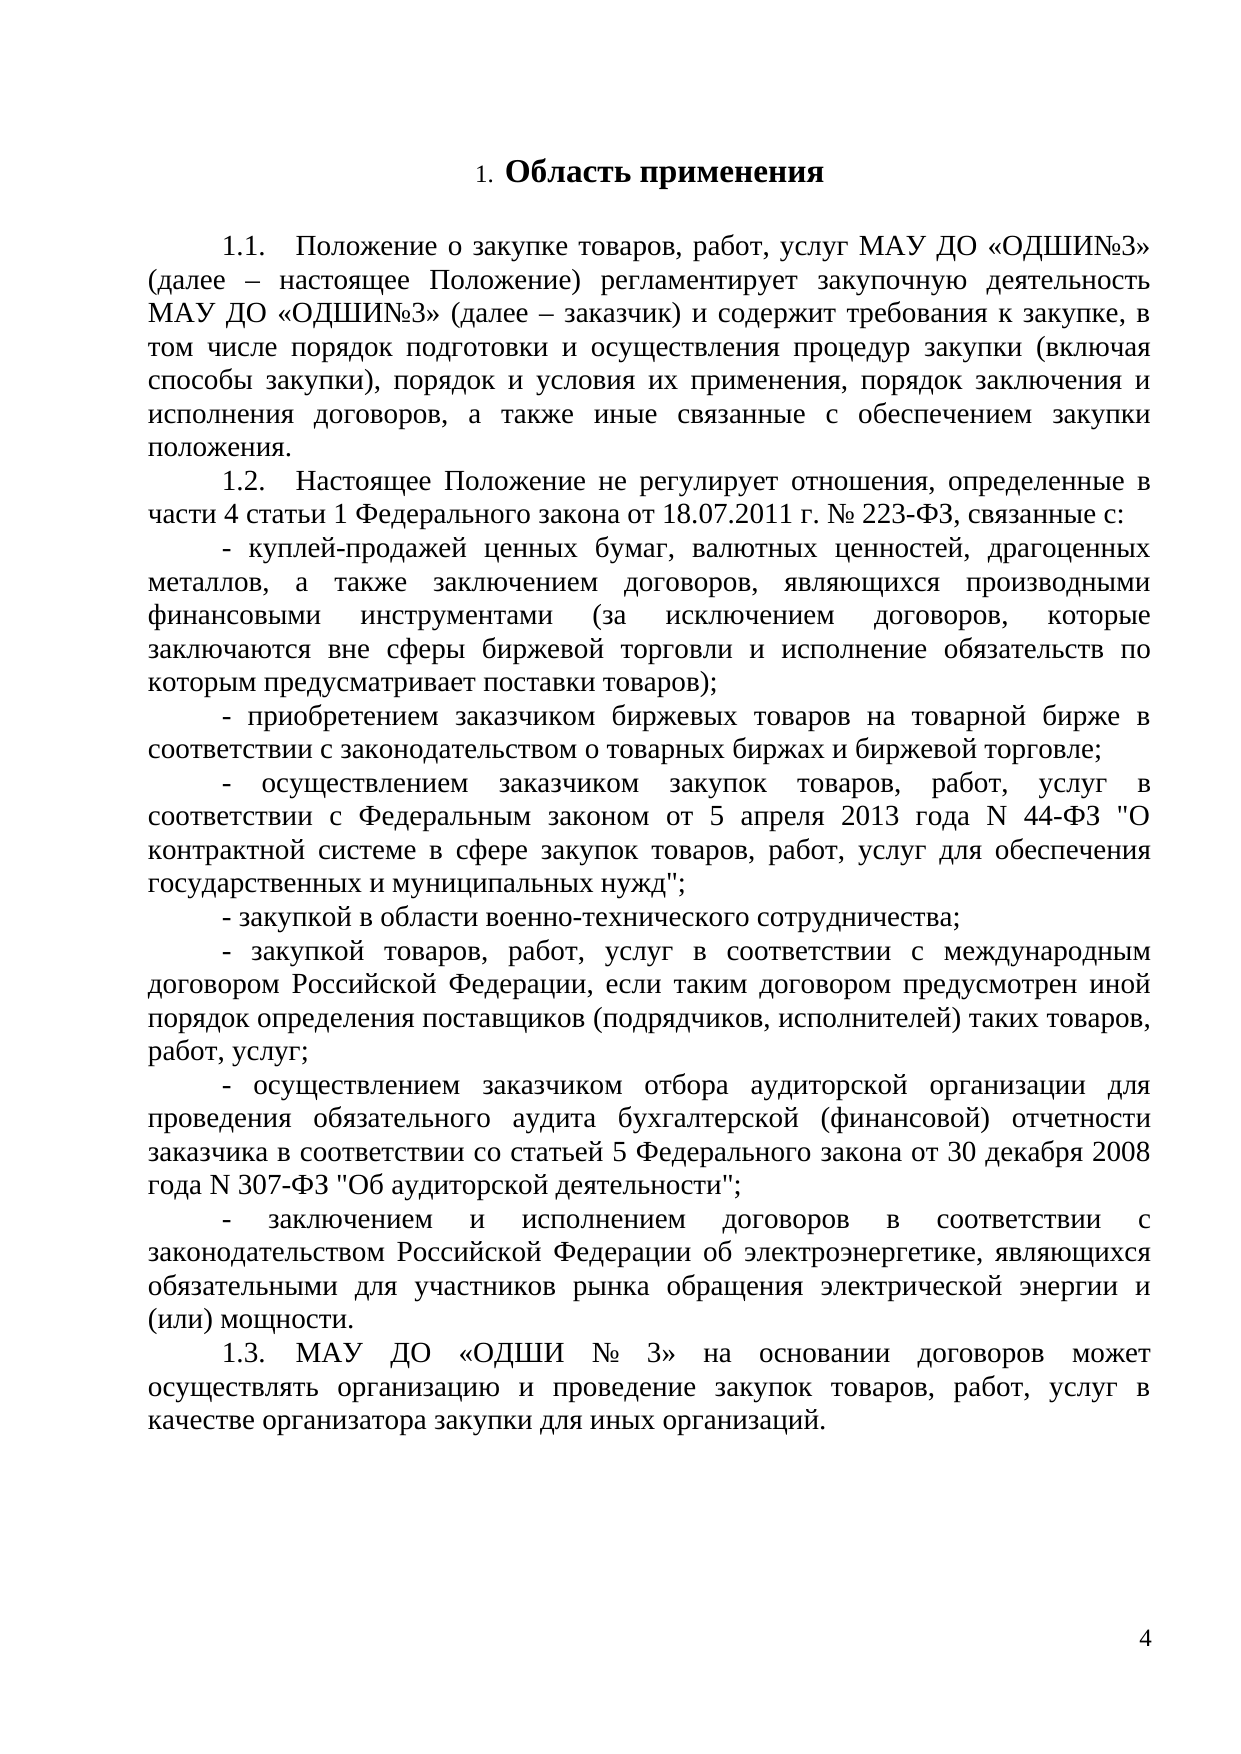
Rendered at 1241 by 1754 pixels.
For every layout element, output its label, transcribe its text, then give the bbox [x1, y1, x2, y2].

text - осуществлением заказчиком закупок товаров, работ, услуг в соответствии с Федеральным законом от 5 апреля 2013 года N 44-ФЗ "О контрактной системе в сфере закупок товаров, работ, услуг для обеспечения государственных и муниципальных нужд"; [148, 765, 1152, 899]
text - заключением и исполнением договоров в соответствии с законодательством Российской Федерации об электроэнергетике, являющихся обязательными для участников рынка обращения электрической энергии и (или) мощности. [148, 1201, 1152, 1335]
list Положение о закупке товаров, работ, услуг МАУ ДО «ОДШИ№3» (далее – настоящее Положение) регламентирует закупочную деятельность МАУ ДО «ОДШИ№3» (далее – заказчик) и содержит требования к закупке, в том числе порядок подготовки и осуществления процедур закупки (включая способы закупки), порядок и условия их применения, порядок заключения и исполнения договоров, а также иные связанные с обеспечением закупки положения. [148, 228, 1152, 463]
text - закупкой товаров, работ, услуг в соответствии с международным договором Российской Федерации, если таким договором предусмотрен иной порядок определения поставщиков (подрядчиков, исполнителей) таких товаров, работ, услуг; [148, 933, 1152, 1067]
list Область применения [148, 152, 1152, 190]
text - приобретением заказчиком биржевых товаров на товарной бирже в соответствии с законодательством о товарных биржах и биржевой торговле; [148, 698, 1152, 765]
text - осуществлением заказчиком отбора аудиторской организации для проведения обязательного аудита бухгалтерской (финансовой) отчетности заказчика в соответствии со статьей 5 Федерального закона от 30 декабря 2008 года N 307-ФЗ "Об аудиторской деятельности"; [148, 1067, 1152, 1201]
list Настоящее Положение не регулирует отношения, определенные в части 4 статьи 1 Федерального закона от 18.07.2011 г. № 223-ФЗ, связанные с: [148, 463, 1152, 530]
list МАУ ДО «ОДШИ № 3» на основании договоров может осуществлять организацию и проведение закупок товаров, работ, услуг в качестве организатора закупки для иных организаций. [148, 1335, 1152, 1436]
text - куплей-продажей ценных бумаг, валютных ценностей, драгоценных металлов, а также заключением договоров, являющихся производными финансовыми инструментами (за исключением договоров, которые заключаются вне сферы биржевой торговли и исполнение обязательств по которым предусматривает поставки товаров); [148, 530, 1152, 698]
text - закупкой в области военно-технического сотрудничества; [148, 899, 1152, 933]
